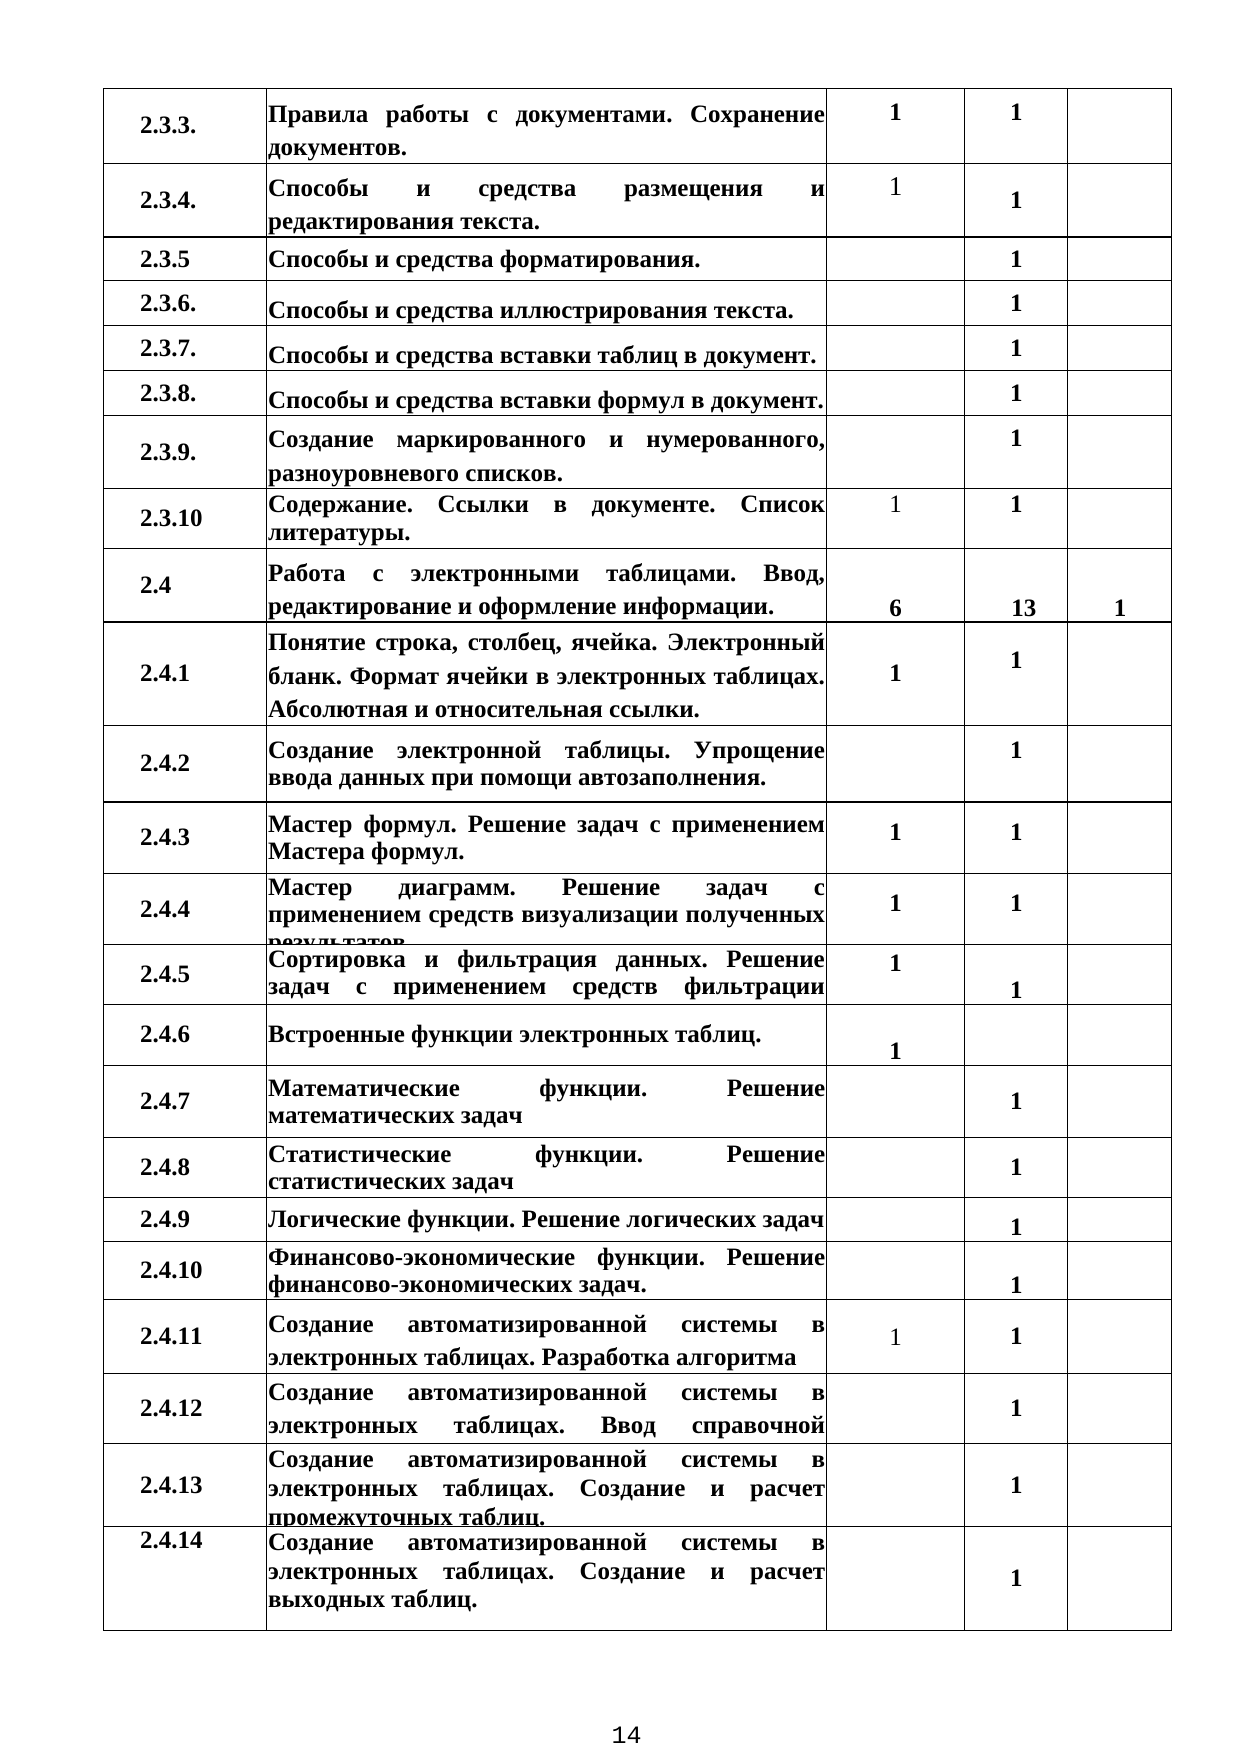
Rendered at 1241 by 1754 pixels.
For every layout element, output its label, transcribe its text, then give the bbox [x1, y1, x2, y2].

table_cell Работа с электронными таблицами. Ввод, редактирование и оформление информации. [267, 549, 826, 621]
table_cell 2.4.9 [104, 1198, 266, 1241]
table_cell 2.3.9. [104, 416, 266, 488]
table_cell 2.4.3 [104, 803, 266, 873]
table_cell [1068, 238, 1171, 280]
table_cell [965, 1005, 1067, 1065]
table_cell 2.4.8 [104, 1138, 266, 1197]
table_cell Встроенные функции электронных таблиц. [267, 1005, 826, 1065]
table_cell 1 [827, 1005, 964, 1065]
table_cell Создание автоматизированной системы в электронных таблицах. Создание и расчет выходных таблиц. [267, 1527, 826, 1630]
table_cell [1068, 1138, 1171, 1197]
table_cell [1068, 1005, 1171, 1065]
table_cell 1 [965, 803, 1067, 873]
table_cell 1 [965, 89, 1067, 162]
table_cell 1 [827, 1300, 964, 1372]
table_cell [827, 1242, 964, 1299]
table_cell 1 [965, 945, 1067, 1003]
table_cell 1 [965, 1066, 1067, 1137]
table_cell 2.4.4 [104, 874, 266, 944]
table_cell [827, 238, 964, 280]
table_cell 1 [965, 416, 1067, 488]
table_cell 2.4.10 [104, 1242, 266, 1299]
table_cell 1 [965, 326, 1067, 370]
table_cell [827, 1527, 964, 1630]
table_cell [827, 1374, 964, 1443]
table_cell Создание автоматизированной системы в электронных таблицах. Создание и расчет промежуточных таблиц. [545, 1444, 826, 1526]
table_cell Содержание. Ссылки в документе. Список литературы. [267, 489, 826, 547]
table_cell [827, 416, 964, 488]
table_cell 1 [965, 371, 1067, 415]
table_cell [1068, 623, 1171, 724]
table_cell 2.3.6. [104, 281, 266, 325]
table_cell Логические функции. Решение логических задач [267, 1198, 826, 1241]
table_cell [1068, 326, 1171, 370]
table_cell 1 [965, 489, 1067, 547]
table_cell [1068, 164, 1171, 236]
table_cell 2.4.1 [104, 623, 266, 724]
table_cell [827, 726, 964, 801]
table_cell 1 [827, 945, 964, 1003]
table_cell Создание автоматизированной системы в электронных таблицах. Ввод справочной информации [267, 1374, 826, 1443]
table_cell 1 [965, 1527, 1067, 1630]
table_cell 1 [965, 1300, 1067, 1372]
table_cell [827, 1066, 964, 1137]
table_cell Способы и средства вставки формул в документ. [267, 371, 826, 415]
table_cell [1068, 1242, 1171, 1299]
table_cell [1068, 281, 1171, 325]
table_cell [1068, 1374, 1171, 1443]
table_cell 1 [965, 1198, 1067, 1241]
table_cell Способы и средства размещения и редактирования текста. [267, 164, 826, 236]
table_cell [1068, 489, 1171, 547]
table_cell 1 [965, 1242, 1067, 1299]
table_cell Сортировка и фильтрация данных. Решение задач с применением средств фильтрации данных [267, 945, 826, 1003]
table_cell 1 [965, 726, 1067, 801]
table_cell 13 [965, 549, 1067, 621]
table_cell 1 [827, 803, 964, 873]
table_cell [1068, 1300, 1171, 1372]
table_cell Финансово-экономические функции. Решение финансово-экономических задач. [267, 1242, 826, 1299]
table_cell [1068, 1527, 1171, 1630]
table_cell Статистические функции. Решение статистических задач [267, 1138, 826, 1197]
table_cell 2.4.13 [104, 1444, 266, 1526]
table_cell 2.3.7. [104, 326, 266, 370]
table_cell 1 [827, 874, 964, 944]
table_cell Способы и средства форматирования. [267, 238, 826, 280]
table_cell 1 [827, 489, 964, 547]
table_cell [1068, 416, 1171, 488]
table_cell Создание автоматизированной системы в электронных таблицах. Разработка алгоритма [267, 1300, 826, 1372]
table_cell 1 [827, 623, 964, 724]
table_cell Мастер диаграмм. Решение задач с применением средств визуализации полученных результатов. [412, 874, 826, 944]
table_cell 1 [827, 89, 964, 162]
table_cell [827, 1444, 964, 1526]
table_cell 1 [965, 874, 1067, 944]
table_cell 2.4.5 [104, 945, 266, 1003]
table_cell 1 [965, 238, 1067, 280]
table_cell 1 [965, 1444, 1067, 1526]
table_cell 2.3.5 [104, 238, 266, 280]
table_cell [1068, 1444, 1171, 1526]
table_cell 1 [965, 1138, 1067, 1197]
table_cell 2.3.3. [104, 89, 266, 162]
table_cell [1068, 803, 1171, 873]
table_cell [1068, 945, 1171, 1003]
table_cell Способы и средства иллюстрирования текста. [267, 281, 826, 325]
table_cell [1068, 89, 1171, 162]
table_cell 2.3.10 [104, 489, 266, 547]
table_cell Правила работы с документами. Сохранение документов. [267, 89, 826, 162]
table_cell 1 [827, 164, 964, 236]
table_cell Понятие строка, столбец, ячейка. Электронный бланк. Формат ячейки в электронных таблицах. Абсолютная и относительная ссылки. [267, 623, 826, 724]
table_cell 1 [965, 1374, 1067, 1443]
table_cell 2.4.14 [104, 1527, 266, 1630]
table_cell [827, 1138, 964, 1197]
table_cell Создание электронной таблицы. Упрощение ввода данных при помощи автозаполнения. [267, 726, 826, 801]
table_cell [827, 371, 964, 415]
table_cell 2.4.11 [104, 1300, 266, 1372]
table_cell 1 [965, 281, 1067, 325]
table_cell Мастер формул. Решение задач с применением Мастера формул. [267, 803, 826, 873]
table_cell 1 [965, 164, 1067, 236]
table_cell 2.3.8. [104, 371, 266, 415]
table_cell [1068, 874, 1171, 944]
table_cell [827, 281, 964, 325]
table_cell 2.4.7 [104, 1066, 266, 1137]
table_cell Создание маркированного и нумерованного, разноуровневого списков. [267, 416, 826, 488]
table_cell [827, 326, 964, 370]
table_cell 2.4.2 [104, 726, 266, 801]
table_cell [1068, 1198, 1171, 1241]
table_cell 2.4 [104, 549, 266, 621]
table_cell 1 [965, 623, 1067, 724]
table_cell Способы и средства вставки таблиц в документ. [267, 326, 826, 370]
table_cell 2.4.12 [104, 1374, 266, 1443]
table_cell [827, 1198, 964, 1241]
table_cell 1 [1068, 549, 1171, 621]
table_cell 2.3.4. [104, 164, 266, 236]
table_cell 2.4.6 [104, 1005, 266, 1065]
table_cell 6 [827, 549, 964, 621]
table_cell [1068, 726, 1171, 801]
table_cell Математические функции. Решение математических задач [267, 1066, 826, 1137]
table_cell [1068, 371, 1171, 415]
table_cell [1068, 1066, 1171, 1137]
